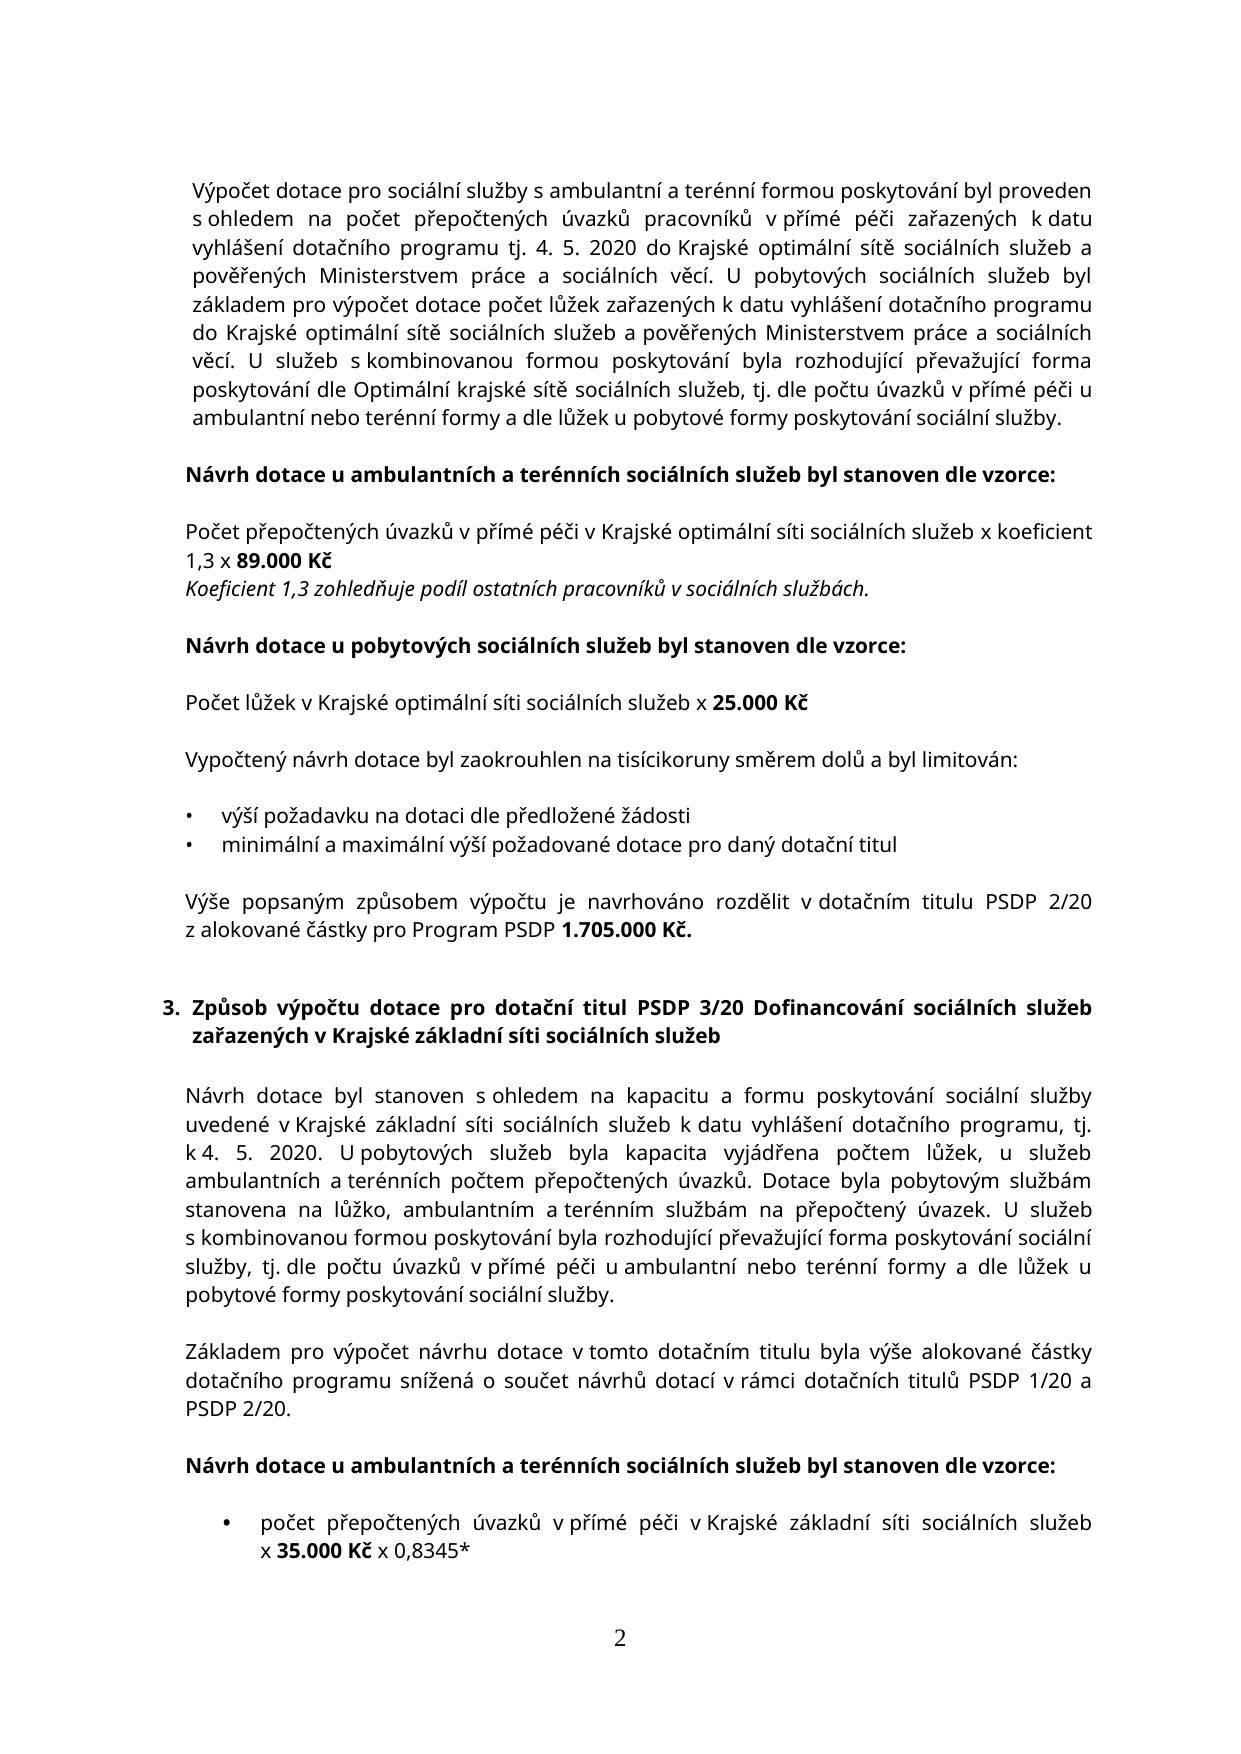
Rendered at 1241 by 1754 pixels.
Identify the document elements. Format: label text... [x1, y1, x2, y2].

text Návrh dotace u ambulantních a terénních sociálních služeb byl stanoven dle vzorce: [185, 1451, 1093, 1479]
text Výše popsaným způsobem výpočtu je navrhováno rozdělit v dotačním titulu PSDP 2/20 z alokované částky pro Program PSDP 1.705.000 Kč. [185, 887, 1093, 944]
text • minimální a maximální výší požadované dotace pro daný dotační titul [185, 830, 1093, 858]
text Počet lůžek v Krajské optimální síti sociálních služeb x 25.000 Kč [185, 688, 1093, 716]
list Způsob výpočtu dotace pro dotační titul PSDP 3/20 Dofinancování sociálních služeb zařazených v Krajské základní síti sociálních služeb [162, 993, 1093, 1050]
text Výpočet dotace pro sociální služby s ambulantní a terénní formou poskytování byl proveden s ohledem na počet přepočtených úvazků pracovníků v přímé péči zařazených k datu vyhlášení dotačního programu tj. 4. 5. 2020 do Krajské optimální sítě sociálních služeb a pověřených Ministerstvem práce a sociálních věcí. U pobytových sociálních služeb byl základem pro výpočet dotace počet lůžek zařazených k datu vyhlášení dotačního programu do Krajské optimální sítě sociálních služeb a pověřených Ministerstvem práce a sociálních věcí. U služeb s kombinovanou formou poskytování byla rozhodující převažující forma poskytování dle Optimální krajské sítě sociálních služeb, tj. dle počtu úvazků v přímé péči u ambulantní nebo terénní formy a dle lůžek u pobytové formy poskytování sociální služby. [192, 176, 1093, 432]
text Počet přepočtených úvazků v přímé péči v Krajské optimální síti sociálních služeb x koeficient 1,3 x 89.000 Kč [185, 517, 1093, 574]
text Koeficient 1,3 zohledňuje podíl ostatních pracovníků v sociálních službách. [148, 574, 1093, 603]
list počet přepočtených úvazků v přímé péči v Krajské základní síti sociálních služeb x 35.000 Kč x 0,8345* [223, 1508, 1093, 1565]
text • výší požadavku na dotaci dle předložené žádosti [185, 802, 1093, 830]
text Návrh dotace u pobytových sociálních služeb byl stanoven dle vzorce: [185, 631, 1093, 659]
text Základem pro výpočet návrhu dotace v tomto dotačním titulu byla výše alokované částky dotačního programu snížená o součet návrhů dotací v rámci dotačních titulů PSDP 1/20 a PSDP 2/20. [185, 1337, 1093, 1423]
text Vypočtený návrh dotace byl zaokrouhlen na tisícikoruny směrem dolů a byl limitován: [148, 745, 1093, 773]
text Návrh dotace u ambulantních a terénních sociálních služeb byl stanoven dle vzorce: [185, 460, 1093, 489]
text Návrh dotace byl stanoven s ohledem na kapacitu a formu poskytování sociální služby uvedené v Krajské základní síti sociálních služeb k datu vyhlášení dotačního programu, tj. k 4. 5. 2020. U pobytových služeb byla kapacita vyjádřena počtem lůžek, u služeb ambulantních a terénních počtem přepočtených úvazků. Dotace byla pobytovým službám stanovena na lůžko, ambulantním a terénním službám na přepočtený úvazek. U služeb s kombinovanou formou poskytování byla rozhodující převažující forma poskytování sociální služby, tj. dle počtu úvazků v přímé péči u ambulantní nebo terénní formy a dle lůžek u pobytové formy poskytování sociální služby. [185, 1081, 1093, 1309]
